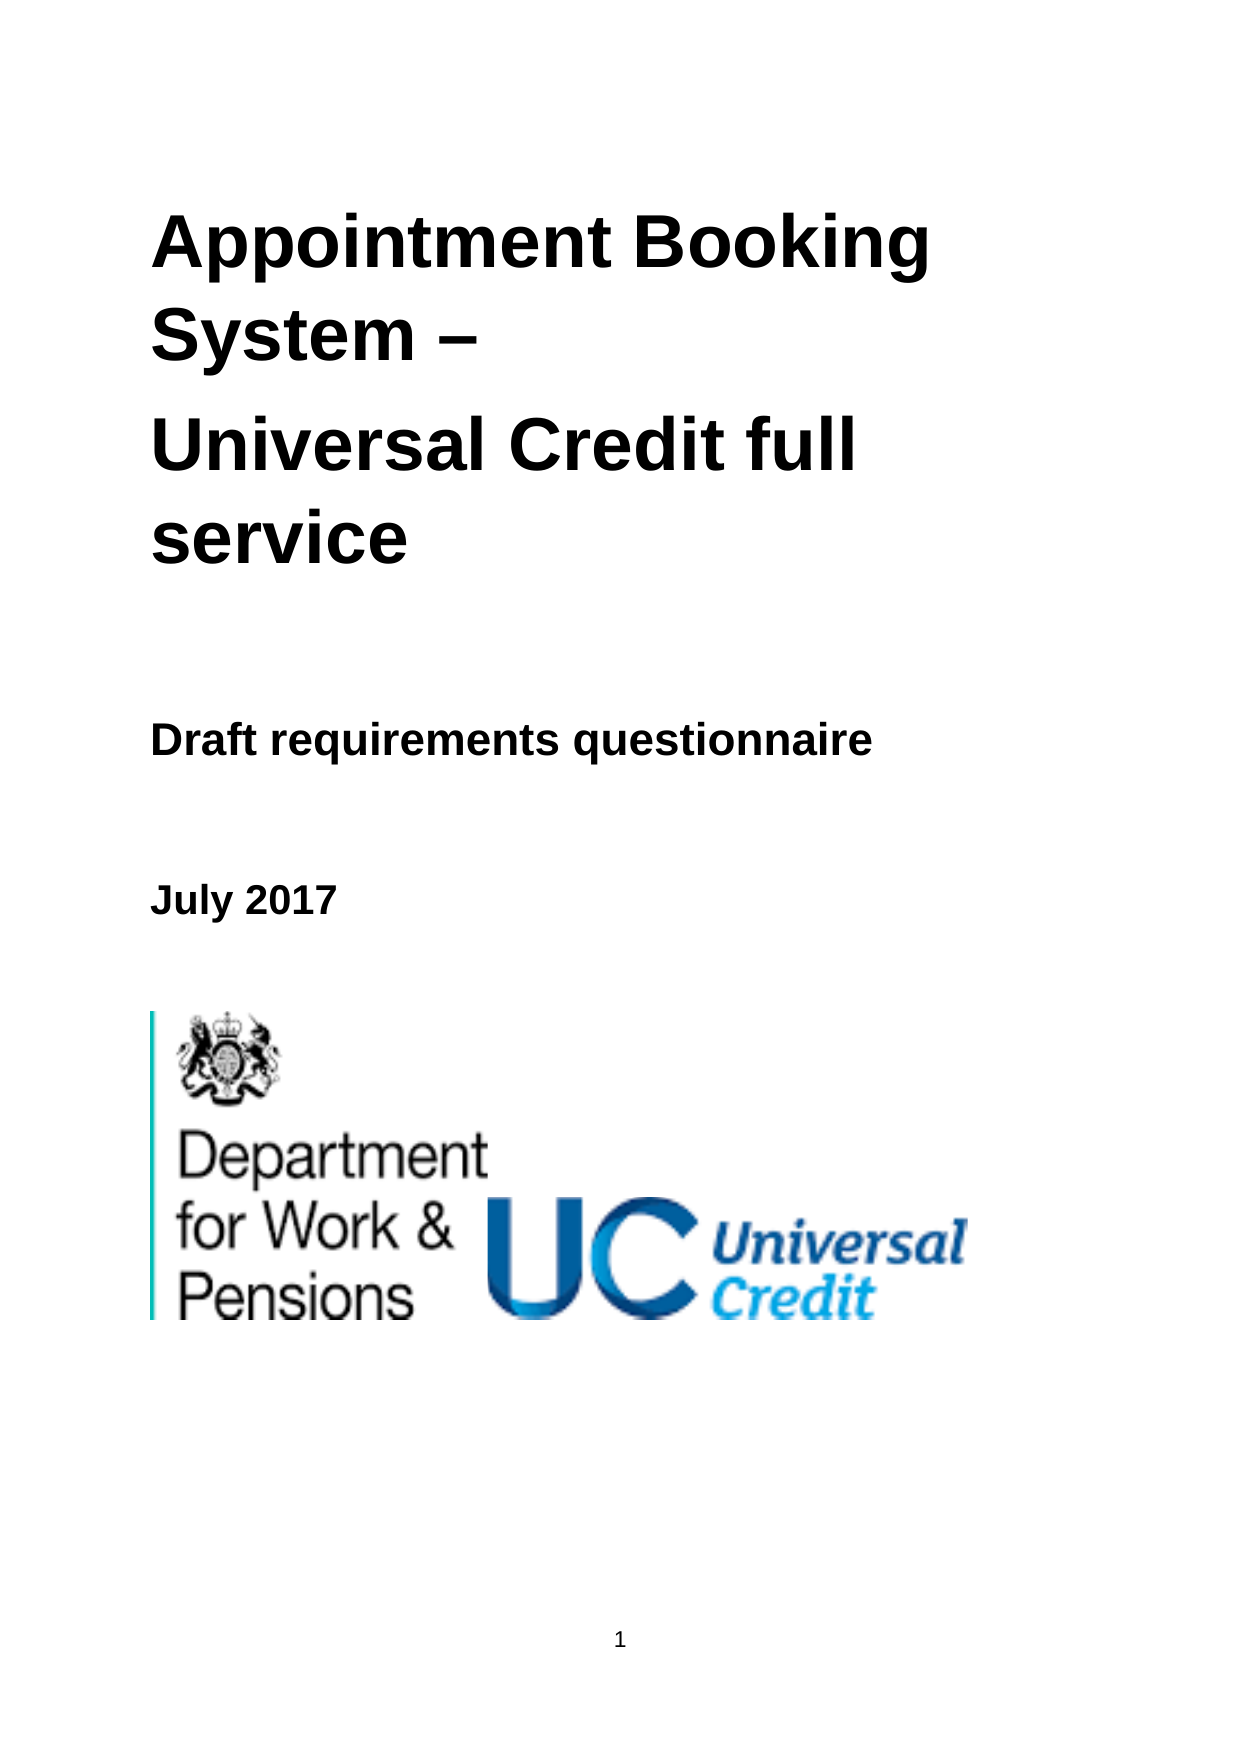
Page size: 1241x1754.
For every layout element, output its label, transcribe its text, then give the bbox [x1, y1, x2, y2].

text Draft requirements questionnaire [150, 712, 1090, 765]
text Appointment Booking System – [150, 197, 1090, 376]
text July 2017 [150, 875, 1090, 923]
picture [150, 1011, 968, 1320]
text Universal Credit full service [150, 400, 1090, 579]
